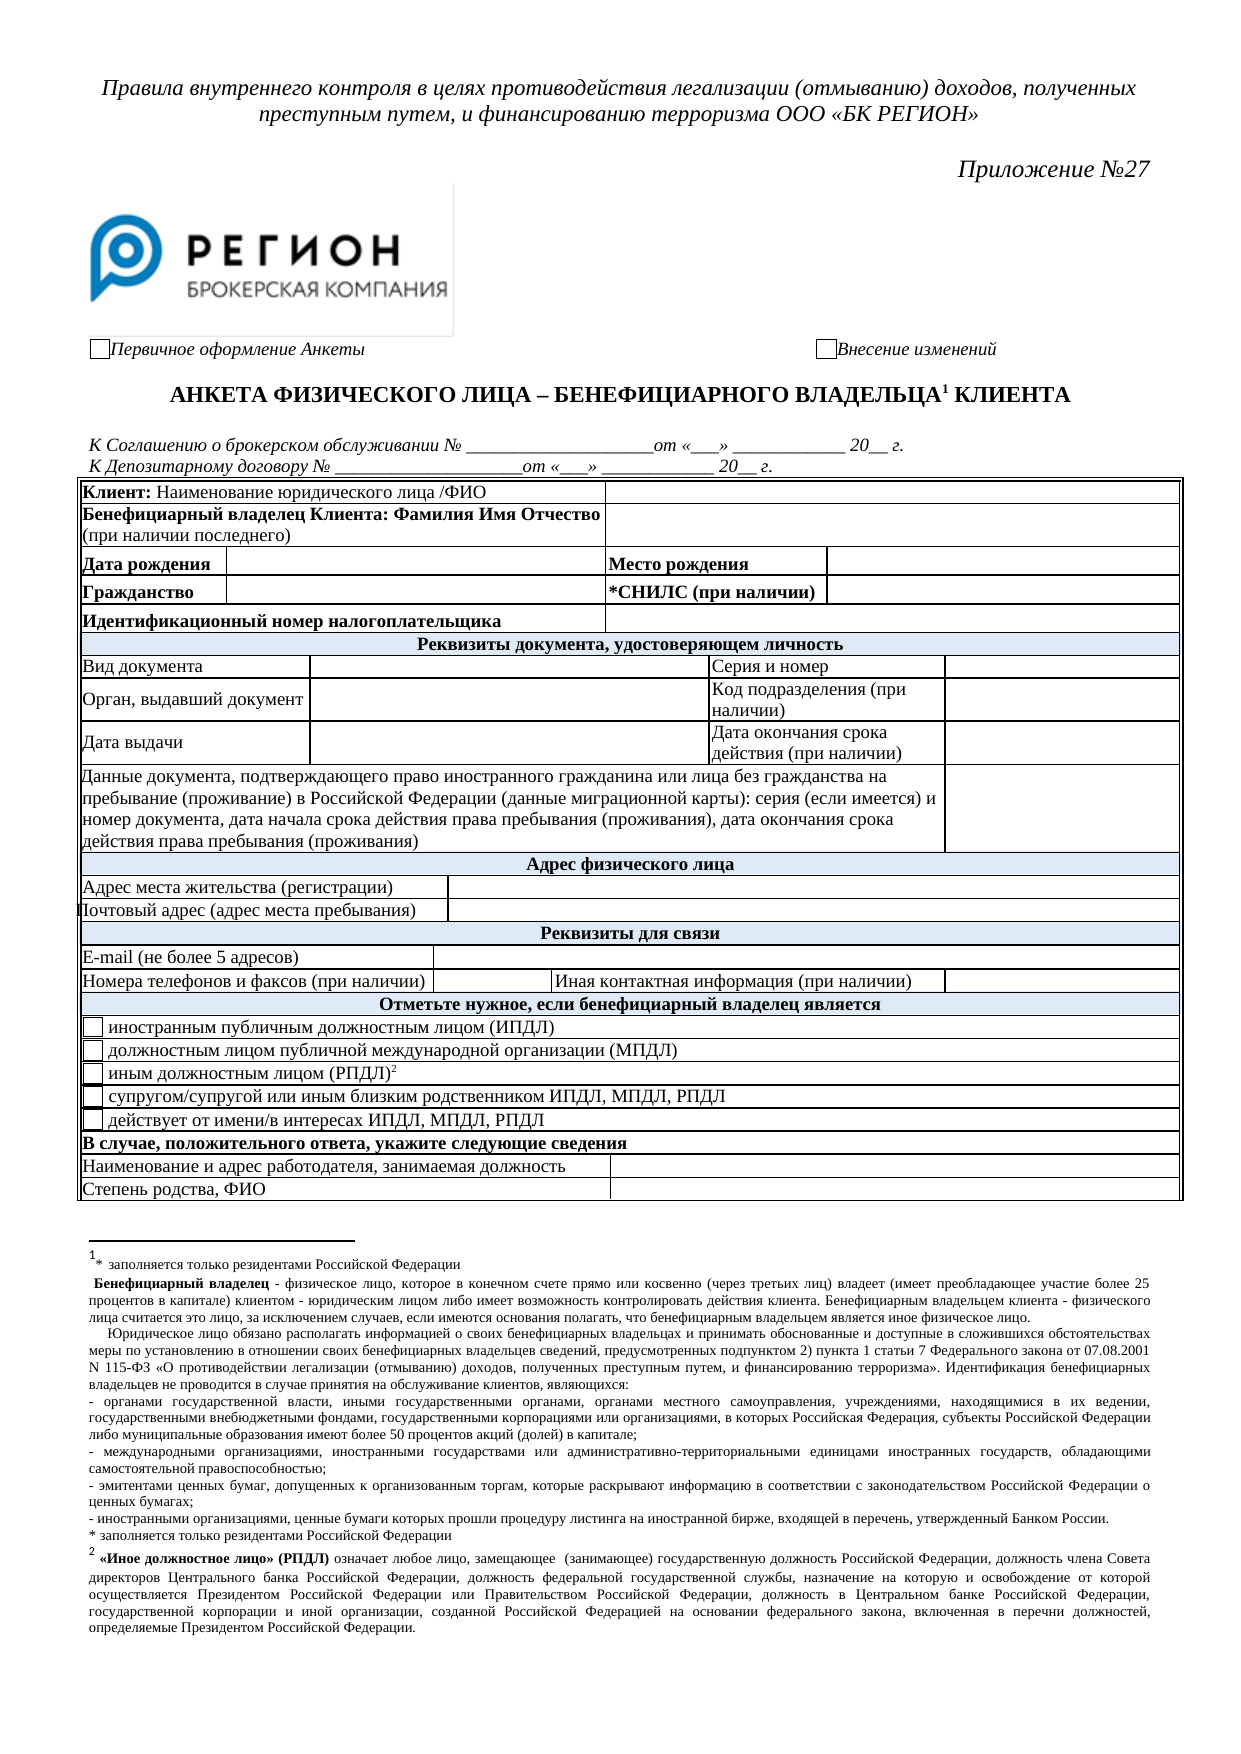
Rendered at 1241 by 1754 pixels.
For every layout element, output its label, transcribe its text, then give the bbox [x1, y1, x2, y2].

table_cell Дата рождения [82, 547, 226, 574]
table_cell Адрес физического лица [82, 853, 1179, 874]
table_cell [828, 576, 1179, 603]
table_cell [946, 765, 1179, 851]
table_cell [606, 605, 1179, 632]
table_cell иностранным публичным должностным лицом (ИПДЛ) [82, 1016, 1179, 1038]
text К Соглашению о брокерском обслуживании № ____________________от «___» ____________ 20__ г. [89, 434, 1152, 455]
table_header [606, 482, 1179, 502]
table_cell Серия и номер [710, 656, 944, 677]
table_cell Дата окончания срока действия (при наличии) [710, 722, 944, 763]
table_cell Номера телефонов и факсов (при наличии) [82, 970, 433, 991]
text К Депозитарному договору № ____________________от «___» ____________ 20__ г. [89, 455, 1152, 477]
table_cell *СНИЛС (при наличии) [606, 576, 826, 603]
table_cell [946, 970, 1179, 991]
table_cell Почтовый адрес (адрес места пребывания) [82, 899, 447, 921]
table_header Клиент: Наименование юридического лица /ФИО [82, 482, 605, 502]
table_cell Адрес места жительства (регистрации) [82, 876, 447, 898]
table_cell Бенефициарный владелец Клиента: Фамилия Имя Отчество (при наличии последнего) [82, 504, 605, 546]
table_cell [611, 1178, 1179, 1199]
table_cell [311, 722, 708, 763]
table_cell Орган, выдавший документ [82, 679, 309, 720]
table_cell [611, 1155, 1179, 1176]
table_cell E-mail (не более 5 адресов) [82, 946, 433, 968]
table_cell Степень родства, ФИО [82, 1178, 610, 1199]
table_cell [227, 547, 605, 574]
table_cell [311, 656, 708, 677]
table_cell В случае, положительного ответа, укажите следующие сведения [82, 1132, 1179, 1153]
table_cell [946, 722, 1179, 763]
table_cell Вид документа [82, 656, 309, 677]
table_cell Гражданство [82, 576, 226, 603]
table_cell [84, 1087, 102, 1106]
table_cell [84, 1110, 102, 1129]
table_cell [606, 504, 1179, 546]
text Первичное оформление Анкеты Внесение изменений [89, 338, 1152, 359]
table_cell Данные документа, подтверждающего право иностранного гражданина или лица без гражданства на пребывание (проживание) в Российской Федерации (данные миграционной карты): серия (если имеется) и номер документа, дата начала срока действия права пребывания (проживания), дата окончания срока действия права пребывания (проживания) [82, 765, 944, 851]
table_cell [946, 679, 1179, 720]
table_cell [311, 679, 708, 720]
table_cell Дата выдачи [82, 722, 309, 763]
table_cell действует от имени/в интересах ИПДЛ, МПДЛ, РПДЛ [103, 1109, 1179, 1130]
table_cell Место рождения [606, 547, 826, 574]
table_cell Идентификационный номер налогоплательщика [82, 605, 605, 632]
table_cell [449, 899, 1179, 921]
table_cell иным должностным лицом (РПДЛ) [82, 1062, 1179, 1084]
text Приложение №27 [89, 154, 1152, 183]
table_cell должностным лицом публичной международной организации (МПДЛ) [82, 1039, 1179, 1061]
table_cell Код подразделения (при наличии) [710, 679, 944, 720]
table_cell Иная контактная информация (при наличии) [552, 970, 944, 991]
table_cell [227, 576, 605, 603]
table_cell [828, 547, 1179, 574]
table_cell Реквизиты для связи [82, 922, 1179, 944]
table_cell [434, 970, 551, 991]
picture [88, 183, 455, 338]
table_cell Реквизиты документа, удостоверяющем личность [82, 633, 1179, 655]
text АНКЕТА ФИЗИЧЕСКОГО ЛИЦА – БЕНЕФИЦИАРНОГО ВЛАДЕЛЬЦА КЛИЕНТА [89, 381, 1152, 407]
table_cell Отметьте нужное, если бенефициарный владелец является [82, 993, 1179, 1014]
table_cell [434, 946, 1179, 968]
table_cell супругом/супругой или иным близким родственником ИПДЛ, МПДЛ, РПДЛ [103, 1086, 1179, 1107]
table_cell [449, 876, 1179, 898]
table_cell Наименование и адрес работодателя, занимаемая должность [82, 1155, 610, 1176]
table_cell [946, 656, 1179, 677]
